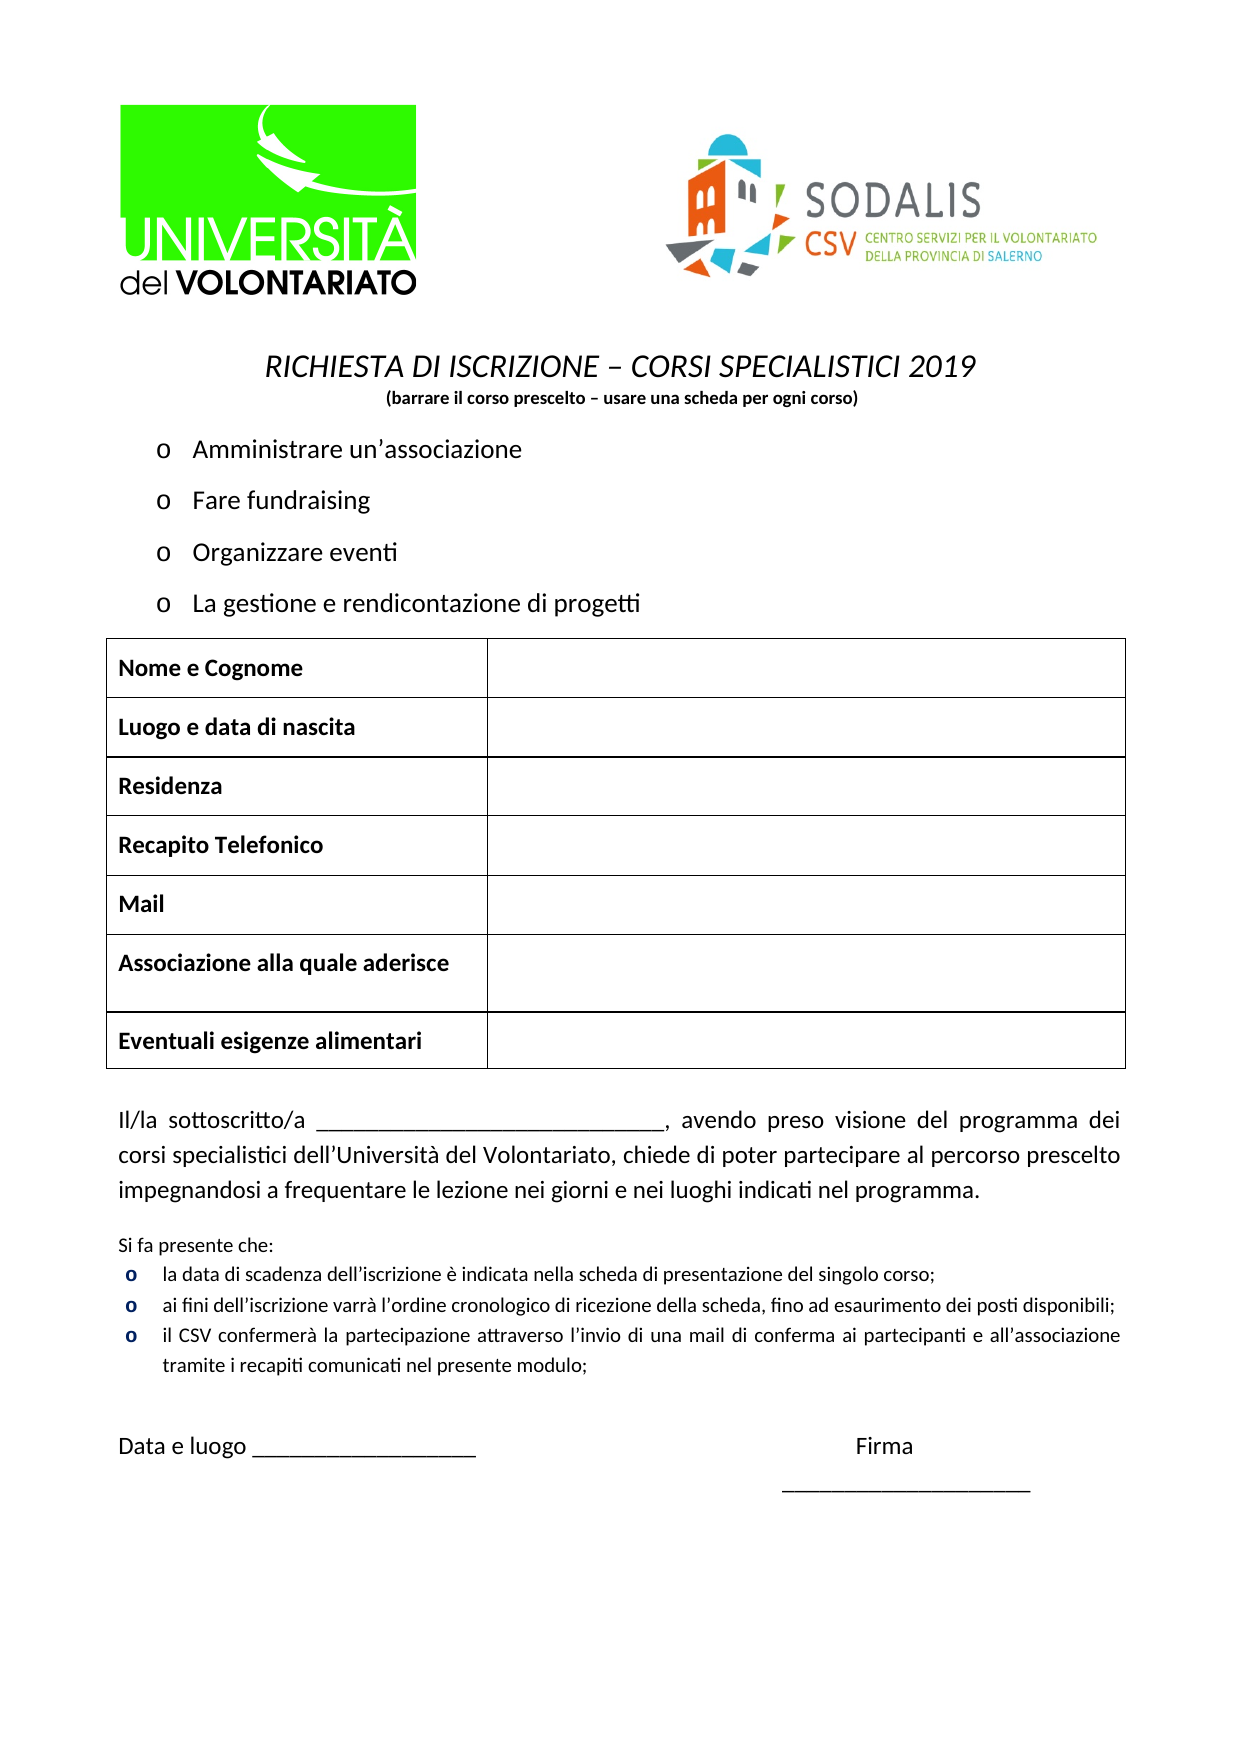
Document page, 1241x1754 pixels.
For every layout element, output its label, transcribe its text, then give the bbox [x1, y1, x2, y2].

list ai fini dell’iscrizione varrà l’ordine cronologico di ricezione della scheda, fino ad esaurimento dei posti disponibili; [125, 1292, 1122, 1318]
table_header [488, 639, 1125, 697]
table_cell [488, 816, 1125, 874]
table_cell Recapito Telefonico [107, 816, 487, 874]
list la data di scadenza dell’iscrizione è indicata nella scheda di presentazione del singolo corso; [125, 1262, 1122, 1288]
table_cell [488, 1013, 1125, 1068]
table_cell Mail [107, 876, 487, 933]
text Il/la sottoscritto/a ____________________________, avendo preso visione del programma dei corsi specialistici dell’Università del Volontariato, chiede di poter partecipare al percorso prescelto impegnandosi a frequentare le lezione nei giorni e nei luoghi indicati nel programma. [118, 1104, 1122, 1204]
table_cell Associazione alla quale aderisce [107, 935, 487, 1011]
list La gestione e rendicontazione di progetti [155, 587, 1122, 621]
text RICHIESTA DI ISCRIZIONE – CORSI SPECIALISTICI 2019 [118, 345, 1122, 386]
table_header Nome e Cognome [107, 639, 487, 697]
list il CSV confermerà la partecipazione attraverso l’invio di una mail di conferma ai partecipanti e all’associazione tramite i recapiti comunicati nel presente modulo; [125, 1322, 1122, 1378]
list Fare fundraising [155, 483, 1122, 518]
picture [654, 117, 1107, 295]
text Data e luogo __________________ Firma ____________________ [118, 1430, 1122, 1496]
table_cell [488, 876, 1125, 933]
table_cell Eventuali esigenze alimentari [107, 1013, 487, 1068]
picture [118, 103, 417, 295]
table_cell Residenza [107, 758, 487, 815]
table_cell [488, 935, 1125, 1011]
table_cell [488, 758, 1125, 815]
table_cell Luogo e data di nascita [107, 698, 487, 756]
table_cell [488, 698, 1125, 756]
text (barrare il corso prescelto – usare una scheda per ogni corso) [118, 386, 1122, 409]
list Organizzare eventi [155, 535, 1122, 569]
text Si fa presente che: [118, 1232, 1122, 1258]
list Amministrare un’associazione [155, 432, 1122, 466]
